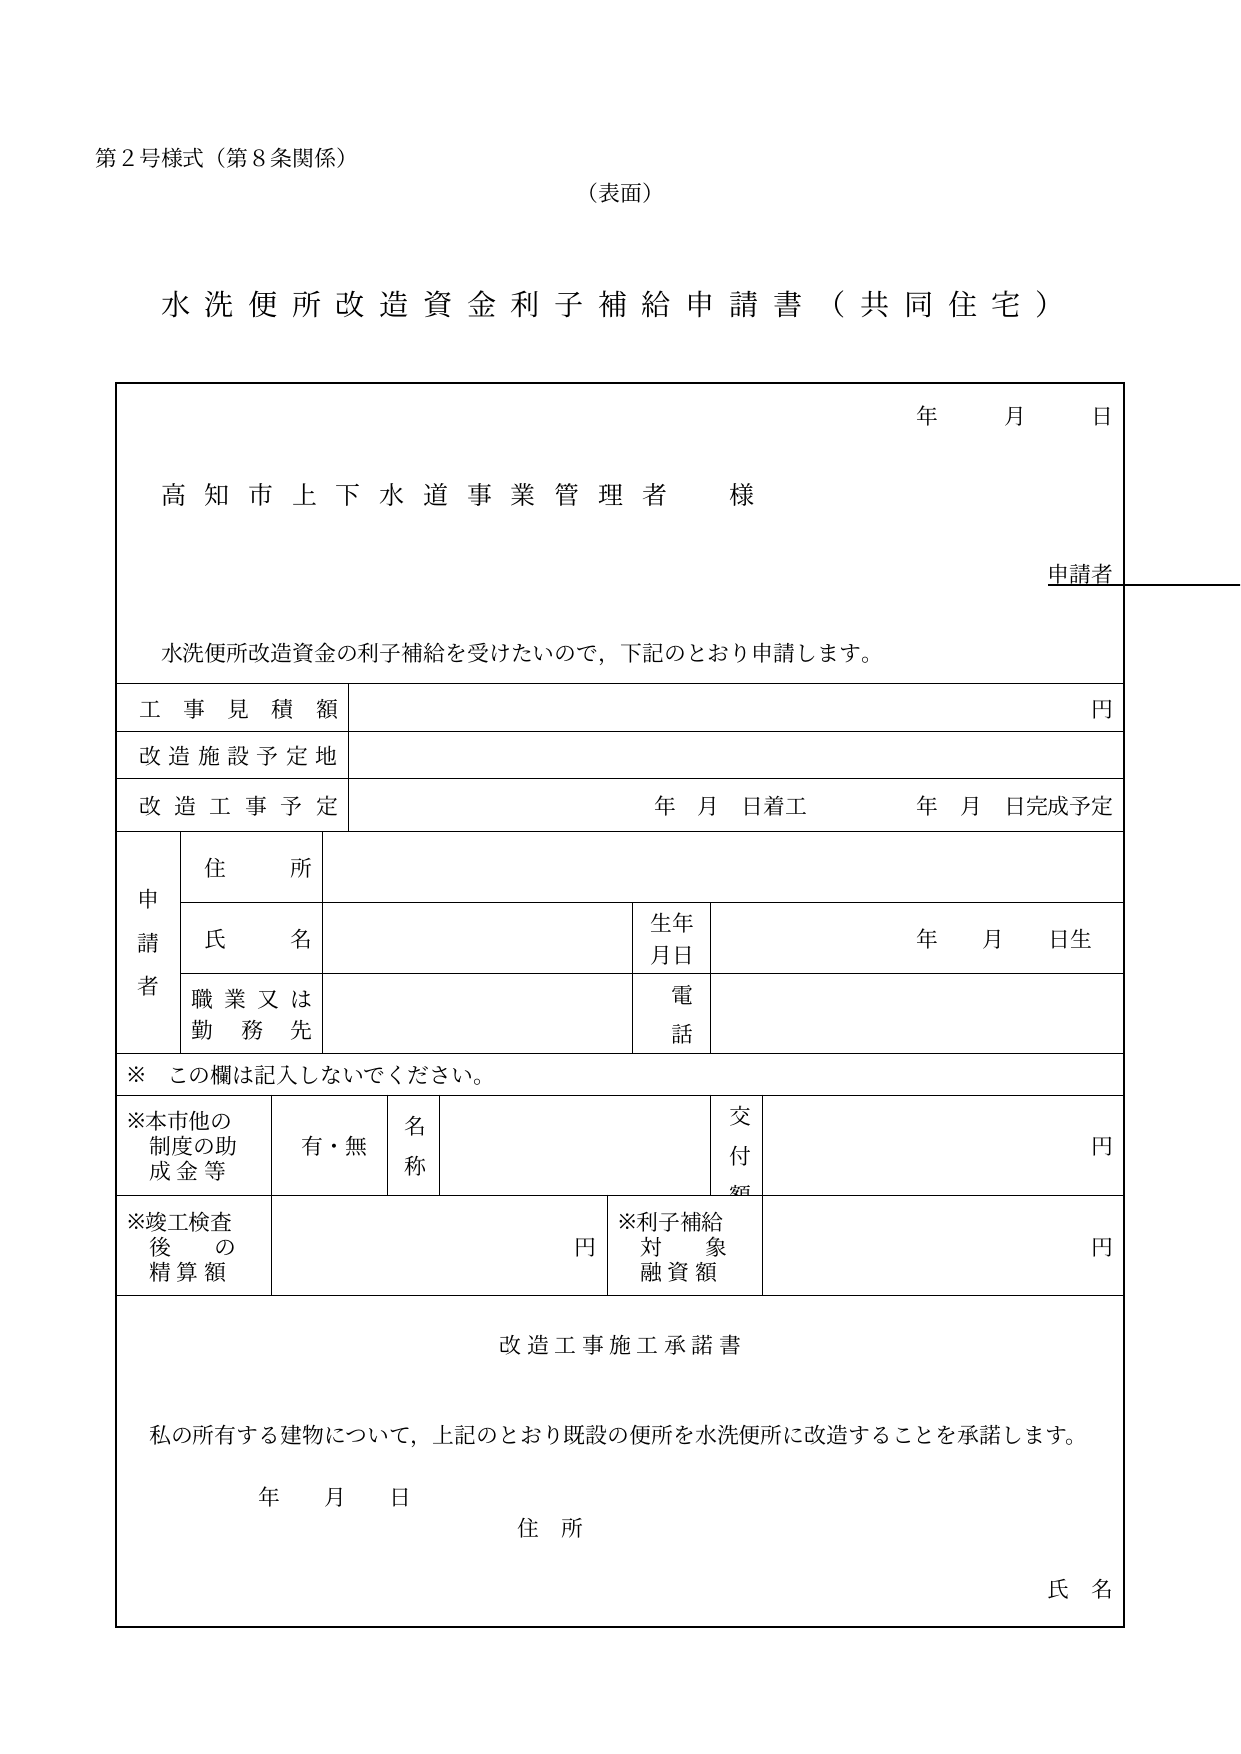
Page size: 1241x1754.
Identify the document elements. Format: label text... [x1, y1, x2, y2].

text （表面） [95, 176, 1145, 208]
table_cell 職業又は 勤務先 [181, 974, 322, 1053]
table_cell 年 月 日着工 年 月 日完成予定 [349, 779, 1123, 831]
table_cell [323, 903, 632, 973]
table_cell 円 [272, 1196, 607, 1295]
table_cell 住所 [181, 832, 322, 902]
table_cell [323, 832, 1123, 902]
table_cell ※ この欄は記入しないでください。 [117, 1054, 1123, 1094]
table_cell 有・無 [272, 1096, 387, 1194]
table_cell [323, 974, 632, 1053]
table_cell 交付額 [711, 1096, 762, 1194]
table_cell 氏名 [181, 903, 322, 973]
table_cell 電話 [633, 974, 710, 1053]
table_cell 円 [349, 684, 1123, 731]
table_cell 名 称 [388, 1096, 439, 1194]
table_cell 改造工事予定 [117, 779, 348, 831]
table_cell ※利子補給 対 象 融 資 額 [608, 1196, 762, 1295]
table_cell 円 [763, 1096, 1123, 1194]
table_header 年 月 日 高知市上下水道事業管理者 様 申請者 水洗便所改造資金の利子補給を受けたいので，下記のとおり申請します。 [117, 384, 1123, 683]
table_cell 改 造 工 事 施 工 承 諾 書 私の所有する建物について，上記のとおり既設の便所を水洗便所に改造することを承諾します。 年 月 日 住 所 氏 名 [117, 1296, 1123, 1626]
table_cell 工事見積額 [117, 684, 348, 731]
table_cell 申 請 者 [117, 832, 180, 1053]
text 水洗便所改造資金利子補給申請書（共同住宅） [95, 263, 1145, 342]
table_cell ※竣工検査 後 の 精 算 額 [117, 1196, 271, 1295]
table_cell 生年月日 [633, 903, 710, 973]
text 第２号様式（第８条関係） [95, 137, 1145, 176]
table_cell [440, 1096, 710, 1194]
table_cell [349, 732, 1123, 778]
table_cell 改造施設予定地 [117, 732, 348, 778]
table_cell 年 月 日生 [711, 903, 1123, 973]
table_cell 円 [763, 1196, 1123, 1295]
table_cell ※本市他の 制度の助 成 金 等 [117, 1096, 271, 1194]
table_cell [711, 974, 1123, 1053]
